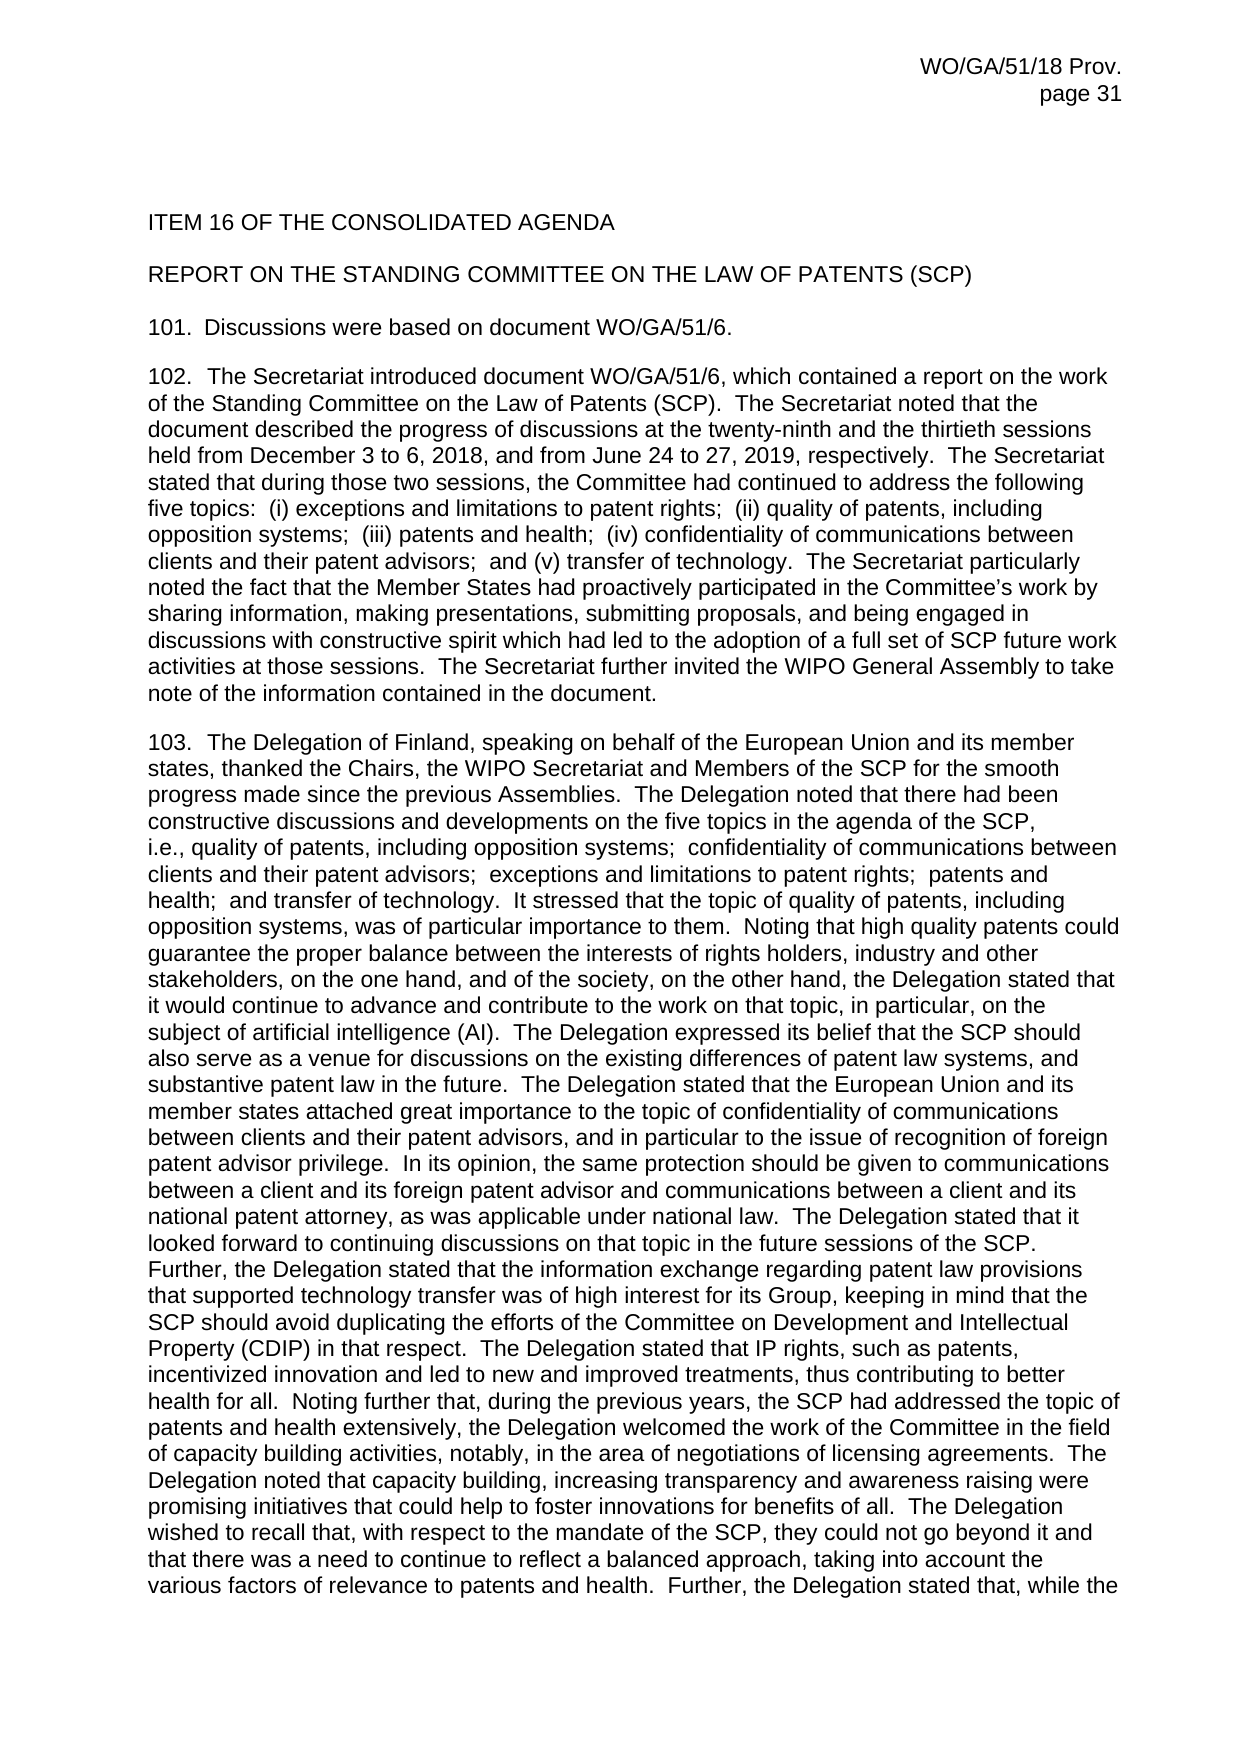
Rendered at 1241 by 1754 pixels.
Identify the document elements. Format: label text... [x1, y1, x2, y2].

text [148, 729, 1122, 1598]
subtitle ITEM 16 OF THE CONSOLIDATED AGENDA Report on the Standing Committee on the Law of Patents (SCP) [148, 208, 1122, 288]
text The Secretariat introduced document WO/GA/51/6, which contained a report on the work of the Standing Committee on the Law of Patents (SCP). The Secretariat noted that the document described the progress of discussions at the twenty-ninth and the thirtieth sessions held from December 3 to 6, 2018, and from June 24 to 27, 2019, respectively. The Secretariat stated that during those two sessions, the Committee had continued to address the following five topics: (i) exceptions and limitations to patent rights; (ii) quality of patents, including opposition systems; (iii) patents and health; (iv) confidentiality of communications between clients and their patent advisors; and (v) transfer of technology. The Secretariat particularly noted the fact that the Member States had proactively participated in the Committee’s work by sharing information, making presentations, submitting proposals, and being engaged in discussions with constructive spirit which had led to the adoption of a full set of SCP future work activities at those sessions. The Secretariat further invited the WIPO General Assembly to take note of the information contained in the document. [148, 363, 1122, 706]
list Discussions were based on document WO/GA/51/6. [148, 314, 1122, 340]
